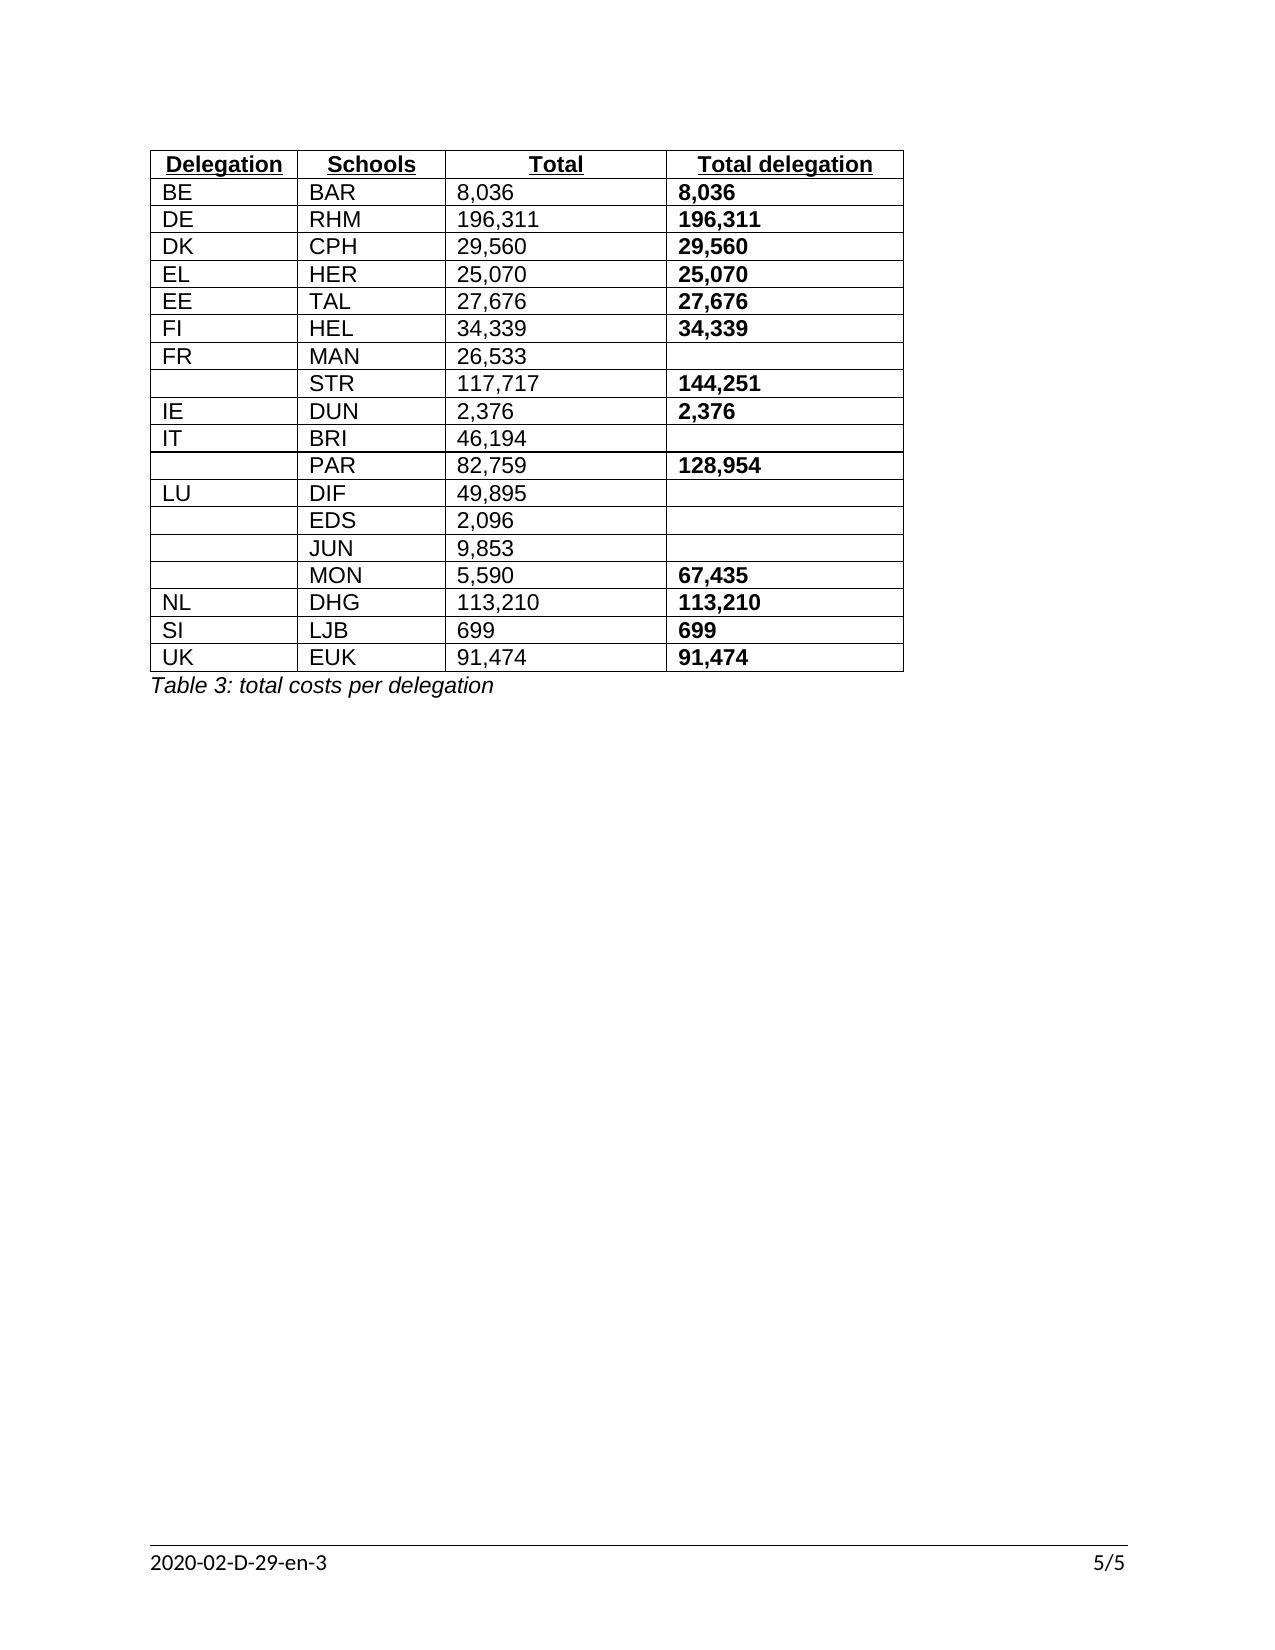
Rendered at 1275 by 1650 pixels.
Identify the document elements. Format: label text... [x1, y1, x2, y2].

table_cell LU [151, 480, 297, 506]
table_cell BRI [298, 425, 445, 451]
table_cell DK [151, 233, 297, 259]
table_cell RHM [298, 206, 445, 232]
table_cell 25,070 [667, 261, 903, 287]
table_cell [667, 535, 903, 561]
table_cell 113,210 [667, 589, 903, 616]
table_cell JUN [298, 535, 445, 561]
table_cell DIF [298, 480, 445, 506]
table_cell 8,036 [446, 179, 666, 205]
table_cell FI [151, 315, 297, 342]
table_cell [151, 370, 297, 397]
table_cell 699 [667, 617, 903, 643]
table_cell 25,070 [446, 261, 666, 287]
table_cell STR [298, 370, 445, 397]
table_cell 27,676 [667, 288, 903, 314]
table_cell BAR [298, 179, 445, 205]
table_cell 49,895 [446, 480, 666, 506]
table_cell 2,096 [446, 507, 666, 533]
table_cell [151, 562, 297, 588]
table_cell 9,853 [446, 535, 666, 561]
table_cell 2,376 [446, 398, 666, 424]
table_cell 46,194 [446, 425, 666, 451]
table_cell 34,339 [446, 315, 666, 342]
table_cell 5,590 [446, 562, 666, 588]
table_cell EL [151, 261, 297, 287]
table_cell [667, 507, 903, 533]
table_cell 196,311 [446, 206, 666, 232]
table_cell PAR [298, 453, 445, 479]
table_cell TAL [298, 288, 445, 314]
table_header Schools [298, 151, 445, 177]
table_cell SI [151, 617, 297, 643]
table_cell IE [151, 398, 297, 424]
table_cell MON [298, 562, 445, 588]
table_cell [667, 480, 903, 506]
table_cell CPH [298, 233, 445, 259]
table_header Total [446, 151, 666, 177]
table_cell IT [151, 425, 297, 451]
table_cell DE [151, 206, 297, 232]
table_cell FR [151, 343, 297, 369]
table_cell [667, 343, 903, 369]
table_cell [151, 535, 297, 561]
table_cell 34,339 [667, 315, 903, 342]
table_cell 26,533 [446, 343, 666, 369]
table_cell 27,676 [446, 288, 666, 314]
table_cell EDS [298, 507, 445, 533]
table_cell 67,435 [667, 562, 903, 588]
table_cell 699 [446, 617, 666, 643]
table_cell 2,376 [667, 398, 903, 424]
table_cell MAN [298, 343, 445, 369]
table_header Total delegation [667, 151, 903, 177]
table_cell BE [151, 179, 297, 205]
table_cell DHG [298, 589, 445, 616]
table_cell [151, 453, 297, 479]
table_cell 91,474 [667, 644, 903, 671]
table_cell UK [151, 644, 297, 671]
table_cell 113,210 [446, 589, 666, 616]
table_cell 82,759 [446, 453, 666, 479]
table_cell 29,560 [667, 233, 903, 259]
table_cell HER [298, 261, 445, 287]
table_cell EE [151, 288, 297, 314]
table_cell 29,560 [446, 233, 666, 259]
table_cell 117,717 [446, 370, 666, 397]
table_cell 128,954 [667, 453, 903, 479]
table_cell LJB [298, 617, 445, 643]
table_cell EUK [298, 644, 445, 671]
table_cell 8,036 [667, 179, 903, 205]
table_cell [151, 507, 297, 533]
table_header Delegation [151, 151, 297, 177]
table_cell HEL [298, 315, 445, 342]
table_cell NL [151, 589, 297, 616]
table_cell 144,251 [667, 370, 903, 397]
table_cell [667, 425, 903, 451]
text Table 3: total costs per delegation [150, 672, 1125, 698]
table_cell 91,474 [446, 644, 666, 671]
table_cell DUN [298, 398, 445, 424]
table_cell 196,311 [667, 206, 903, 232]
